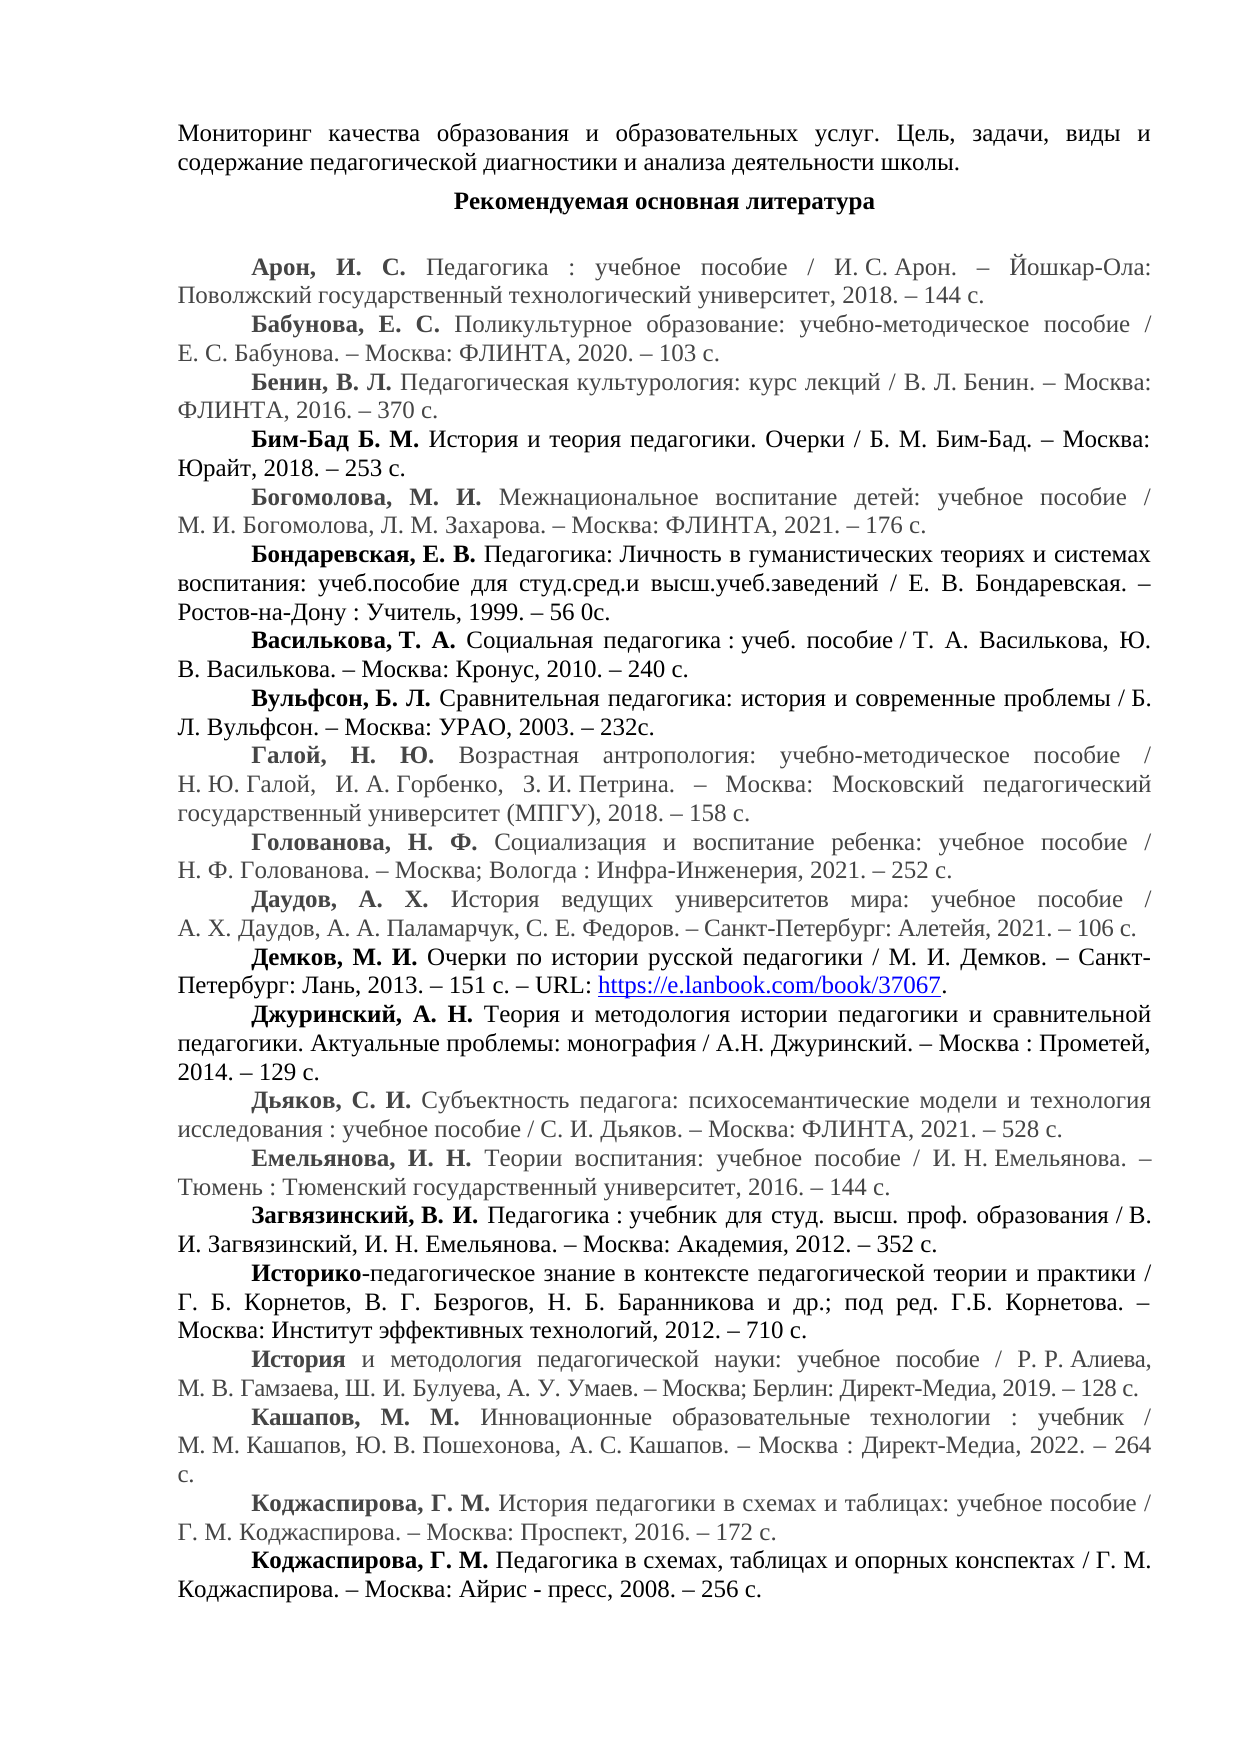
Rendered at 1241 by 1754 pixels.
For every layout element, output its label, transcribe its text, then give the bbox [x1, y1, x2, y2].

text Загвязинский, В. И. Педагогика : учебник для студ. высш. проф. образования / В. И. Загвязинский, И. Н. Емельянова. – Москва: Академия, 2012. – 352 с. [177, 1201, 1152, 1258]
text Даудов, А. Х. История ведущих университетов мира: учебное пособие / А. Х. Даудов, А. А. Паламарчук, С. Е. Федоров. – Санкт-Петербург: Алетейя, 2021. – 106 с. [177, 884, 1152, 942]
text История и методология педагогической науки: учебное пособие / Р. Р. Алиева, М. В. Гамзаева, Ш. И. Булуева, А. У. Умаев. – Москва; Берлин: Директ-Медиа, 2019. – 128 с. [177, 1344, 1152, 1402]
text Арон, И. С. Педагогика : учебное пособие / И. С. Арон. – Йошкар-Ола: Поволжский государственный технологический университет, 2018. – 144 с. [177, 252, 1152, 309]
text Мониторинг качества образования и образовательных услуг. Цель, задачи, виды и содержание педагогической диагностики и анализа деятельности школы. [177, 118, 1152, 176]
text Галой, Н. Ю. Возрастная антропология: учебно-методическое пособие / Н. Ю. Галой, И. А. Горбенко, З. И. Петрина. – Москва: Московский педагогический государственный университет (МПГУ), 2018. – 158 с. [177, 741, 1152, 827]
text Богомолова, М. И. Межнациональное воспитание детей: учебное пособие / М. И. Богомолова, Л. М. Захарова. – Москва: ФЛИНТА, 2021. – 176 с. [177, 482, 1152, 539]
text Джуринский, А. Н. Теория и методология истории педагогики и сравнительной педагогики. Актуальные проблемы: монография / А.Н. Джуринский. – Москва : Прометей, 2014. – 129 с. [177, 999, 1152, 1086]
text Коджаспирова, Г. М. Педагогика в схемах, таблицах и опорных конспектах / Г. М. Коджаспирова. – Москва: Айрис - пресс, 2008. – 256 с. [177, 1546, 1152, 1603]
text Бабунова, Е. С. Поликультурное образование: учебно-методическое пособие / Е. С. Бабунова. – Москва: ФЛИНТА, 2020. – 103 с. [177, 309, 1152, 367]
text Емельянова, И. Н. Теории воспитания: учебное пособие / И. Н. Емельянова. – Тюмень : Тюменский государственный университет, 2016. – 144 с. [177, 1143, 1152, 1201]
text Бим-Бад Б. М. История и теория педагогики. Очерки / Б. М. Бим-Бад. – Москва: Юрайт, 2018. – 253 с. [177, 424, 1152, 482]
text Голованова, Н. Ф. Социализация и воспитание ребенка: учебное пособие / Н. Ф. Голованова. – Москва; Вологда : Инфра-Инженерия, 2021. – 252 с. [177, 827, 1152, 884]
text Рекомендуемая основная литература [177, 186, 1152, 215]
text Бенин, В. Л. Педагогическая культурология: курс лекций / В. Л. Бенин. – Москва: ФЛИНТА, 2016. – 370 с. [177, 367, 1152, 424]
text Историко-педагогическое знание в контексте педагогической теории и практики / Г. Б. Корнетов, В. Г. Безрогов, Н. Б. Баранникова и др.; под ред. Г.Б. Корнетова. – Москва: Институт эффективных технологий, 2012. – 710 с. [177, 1258, 1152, 1344]
text Бондаревская, Е. В. Педагогика: Личность в гуманистических теориях и системах воспитания: учеб.пособие для студ.сред.и высш.учеб.заведений / Е. В. Бондаревская. – Ростов-на-Дону : Учитель, 1999. – 56 0с. [177, 539, 1152, 626]
text Коджаспирова, Г. М. История педагогики в схемах и таблицах: учебное пособие / Г. М. Коджаспирова. – Москва: Проспект, 2016. – 172 с. [177, 1488, 1152, 1546]
text Вульфсон, Б. Л. Сравнительная педагогика: история и современные проблемы / Б. Л. Вульфсон. – Москва: УРАО, 2003. – 232с. [177, 683, 1152, 741]
text Демков, М. И. Очерки по истории русской педагогики / М. И. Демков. – Санкт-Петербург: Лань, 2013. – 151 с. – URL: https://e.lanbook.com/book/37067. [177, 942, 1152, 999]
text Кашапов, М. М. Инновационные образовательные технологии : учебник / М. М. Кашапов, Ю. В. Пошехонова, А. С. Кашапов. – Москва : Директ-Медиа, 2022. – 264 с. [177, 1402, 1152, 1488]
text Дьяков, С. И. Субъектность педагога: психосемантические модели и технология исследования : учебное пособие / С. И. Дьяков. – Москва: ФЛИНТА, 2021. – 528 с. [177, 1086, 1152, 1143]
text Василькова, Т. А. Социальная педагогика : учеб. пособие / Т. А. Василькова, Ю. В. Василькова. – Москва: Кронус, 2010. – 240 с. [177, 626, 1152, 683]
